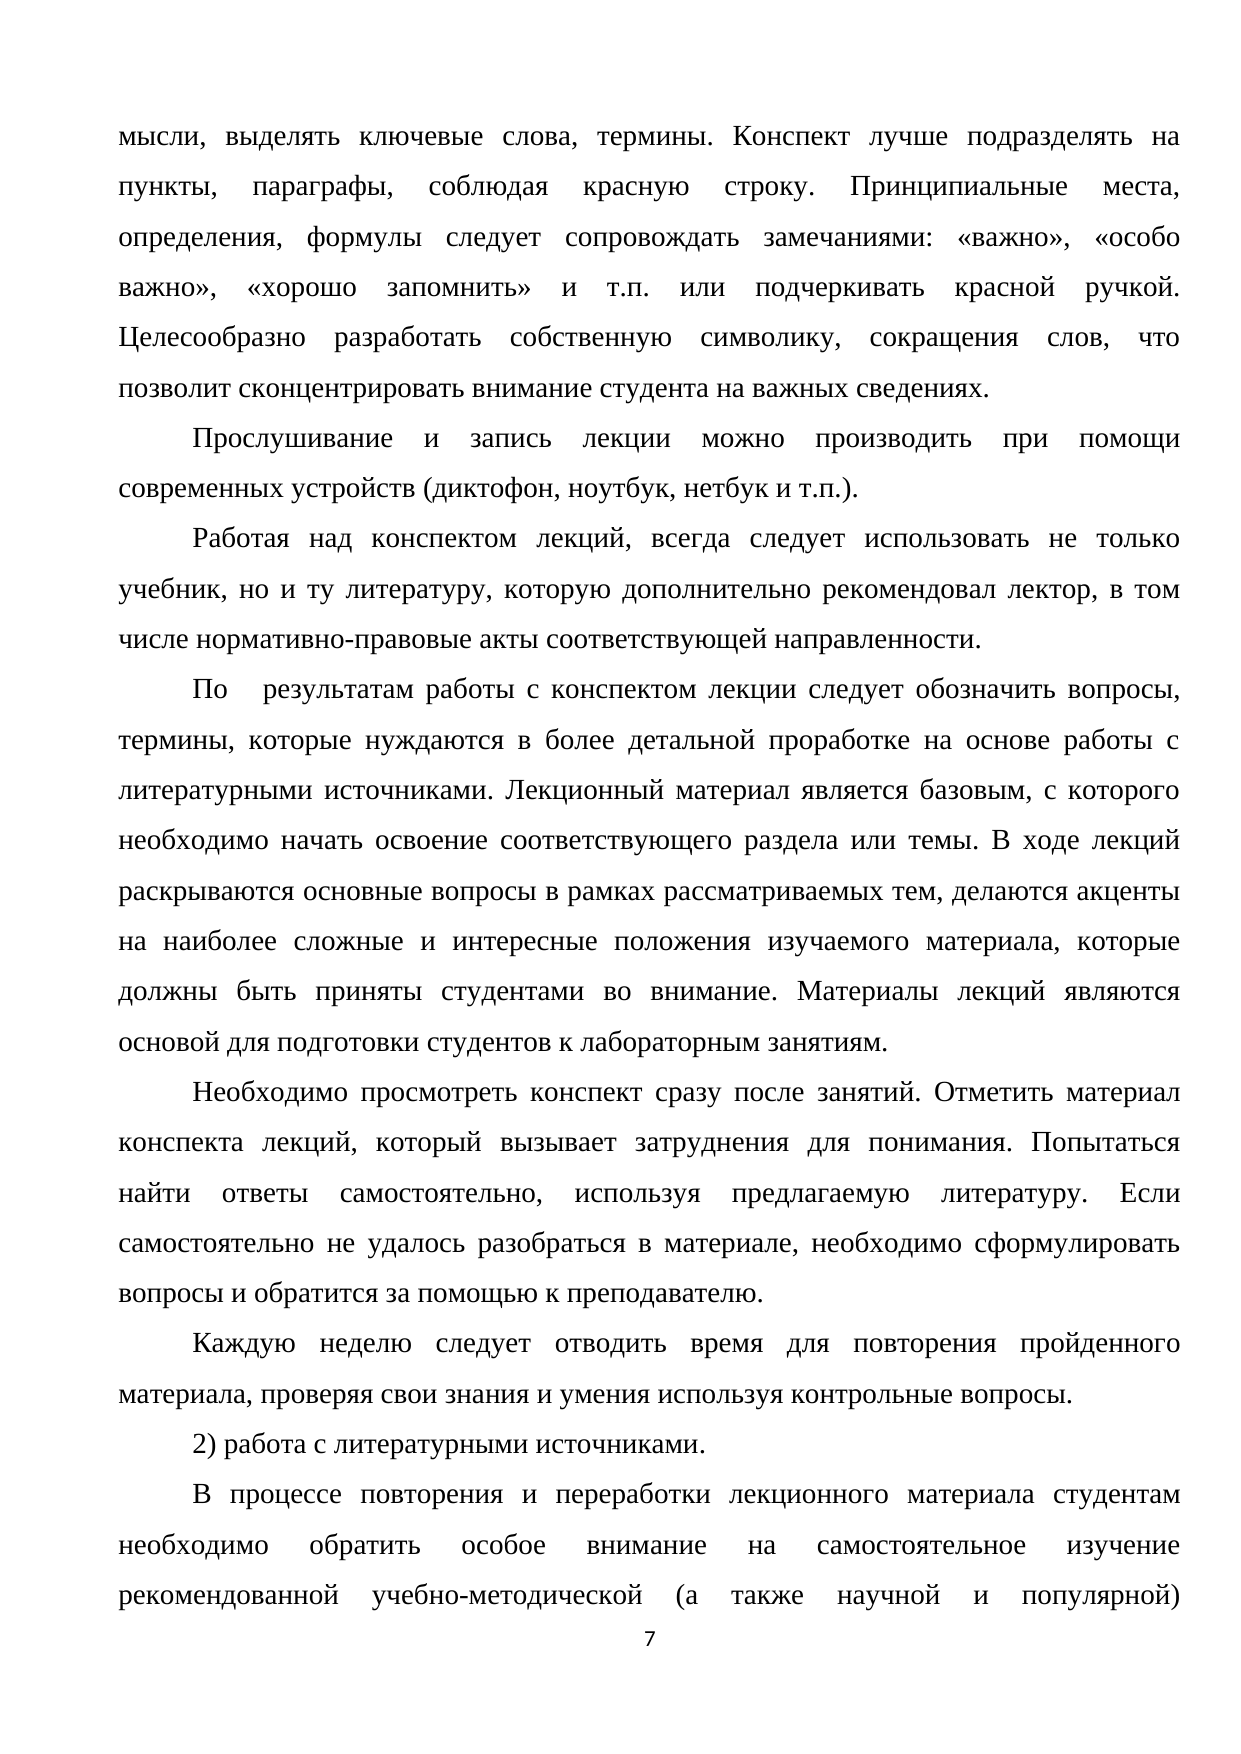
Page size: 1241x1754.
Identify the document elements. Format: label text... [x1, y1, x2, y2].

text По результатам работы с конспектом лекции следует обозначить вопросы, термины, которые нуждаются в более детальной проработке на основе работы с литературными источниками. Лекционный материал является базовым, с которого необходимо начать освоение соответствующего раздела или темы. В ходе лекций раскрываются основные вопросы в рамках рассматриваемых тем, делаются акценты на наиболее сложные и интересные положения изучаемого материала, которые должны быть приняты студентами во внимание. Материалы лекций являются основой для подготовки студентов к лабораторным занятиям. [118, 672, 1181, 1057]
text Каждую неделю следует отводить время для повторения пройденного материала, проверяя свои знания и умения используя контрольные вопросы. [118, 1326, 1181, 1409]
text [118, 1477, 1181, 1611]
text Прослушивание и запись лекции можно производить при помощи современных устройств (диктофон, ноутбук, нетбук и т.п.). [118, 420, 1181, 504]
text Необходимо просмотреть конспект сразу после занятий. Отметить материал конспекта лекций, который вызывает затруднения для понимания. Попытаться найти ответы самостоятельно, используя предлагаемую литературу. Если самостоятельно не удалось разобраться в материале, необходимо сформулировать вопросы и обратится за помощью к преподавателю. [118, 1074, 1181, 1309]
text Работая над конспектом лекций, всегда следует использовать не только учебник, но и ту литературу, которую дополнительно рекомендовал лектор, в том числе нормативно-правовые акты соответствующей направленности. [118, 521, 1181, 655]
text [118, 118, 1181, 403]
text 2) работа с литературными источниками. [118, 1426, 1181, 1460]
